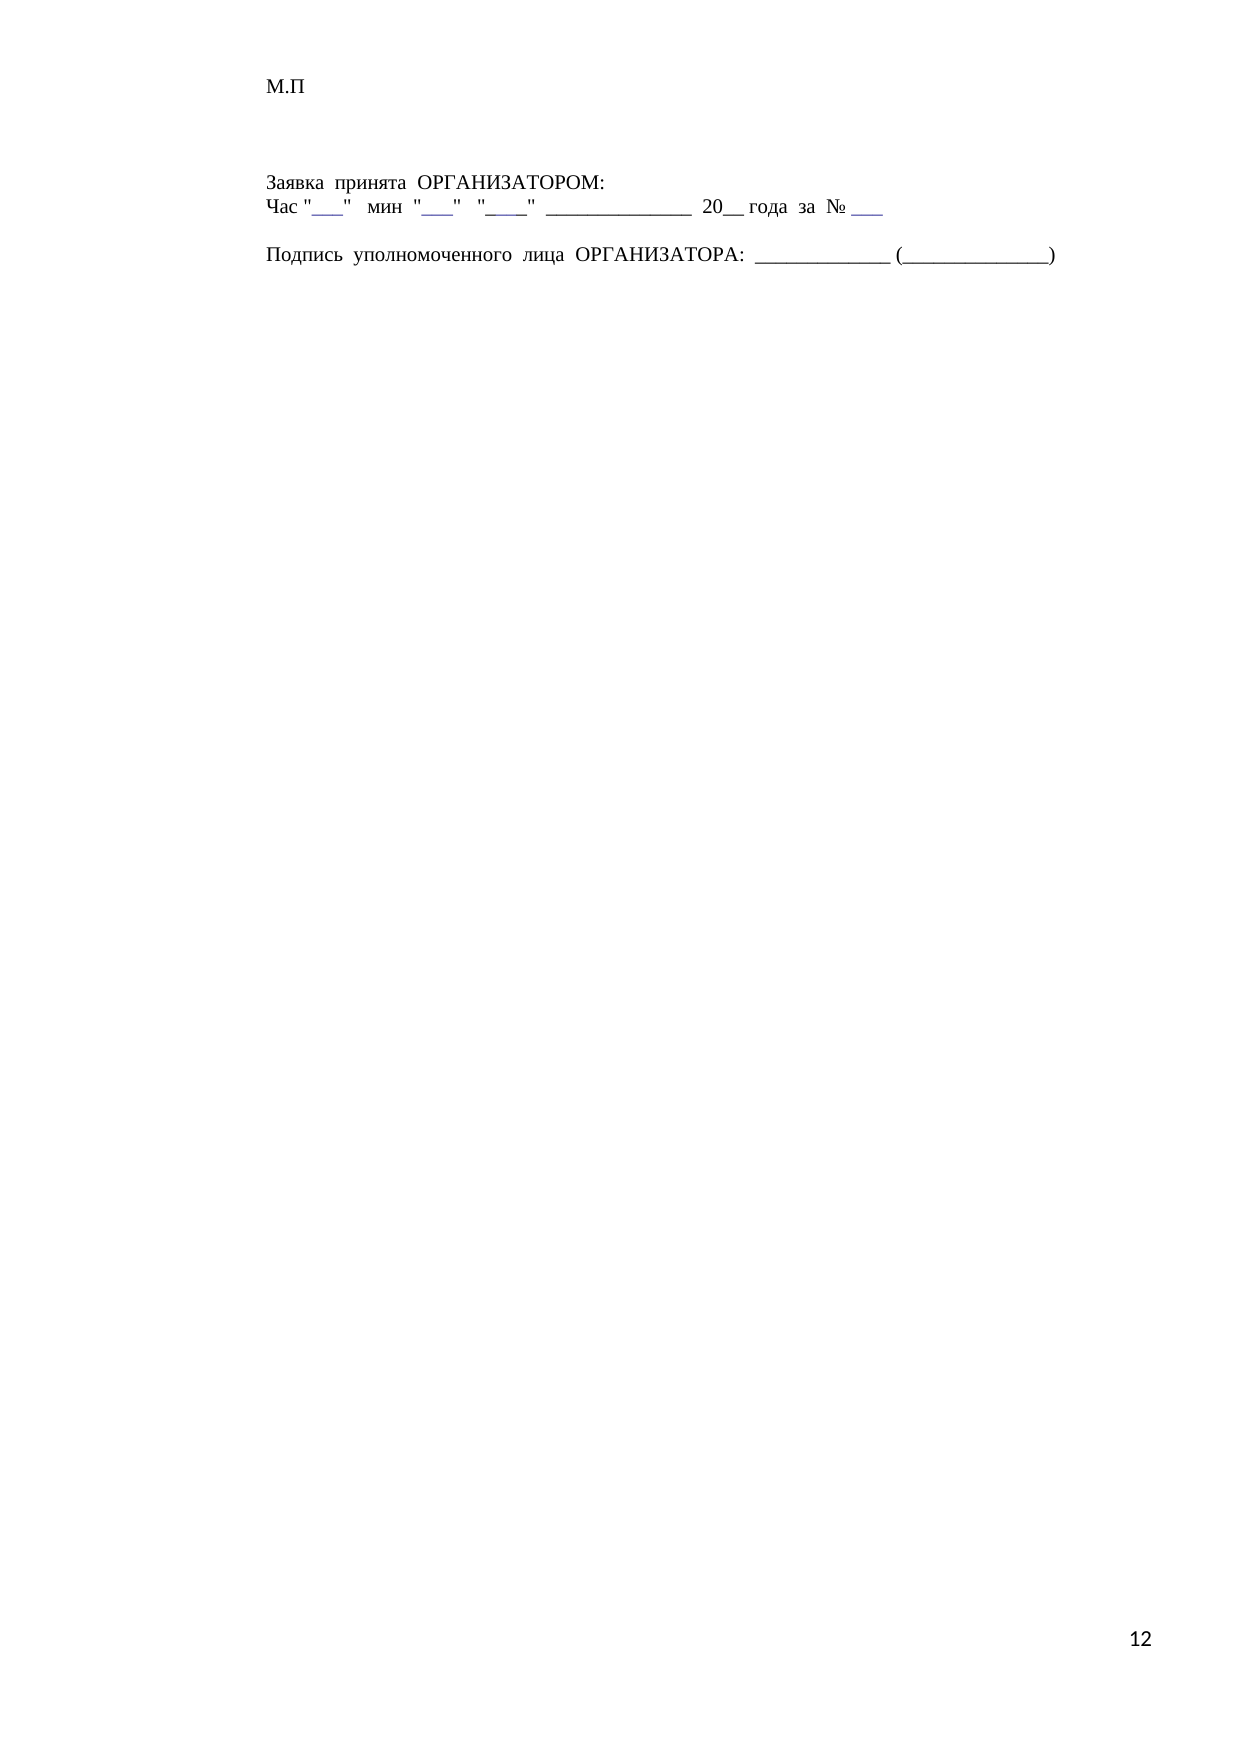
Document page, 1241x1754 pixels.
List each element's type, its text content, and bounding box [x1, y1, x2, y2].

text Подпись уполномоченного лица ОРГАНИЗАТОРА: _____________ (______________) [177, 242, 1152, 266]
text Заявка принята ОРГАНИЗАТОРОМ: [177, 170, 1152, 194]
text М.П [177, 74, 1152, 98]
text Час "___" мин "___" "____" ______________ 20__ года за № ___ [177, 194, 1152, 218]
